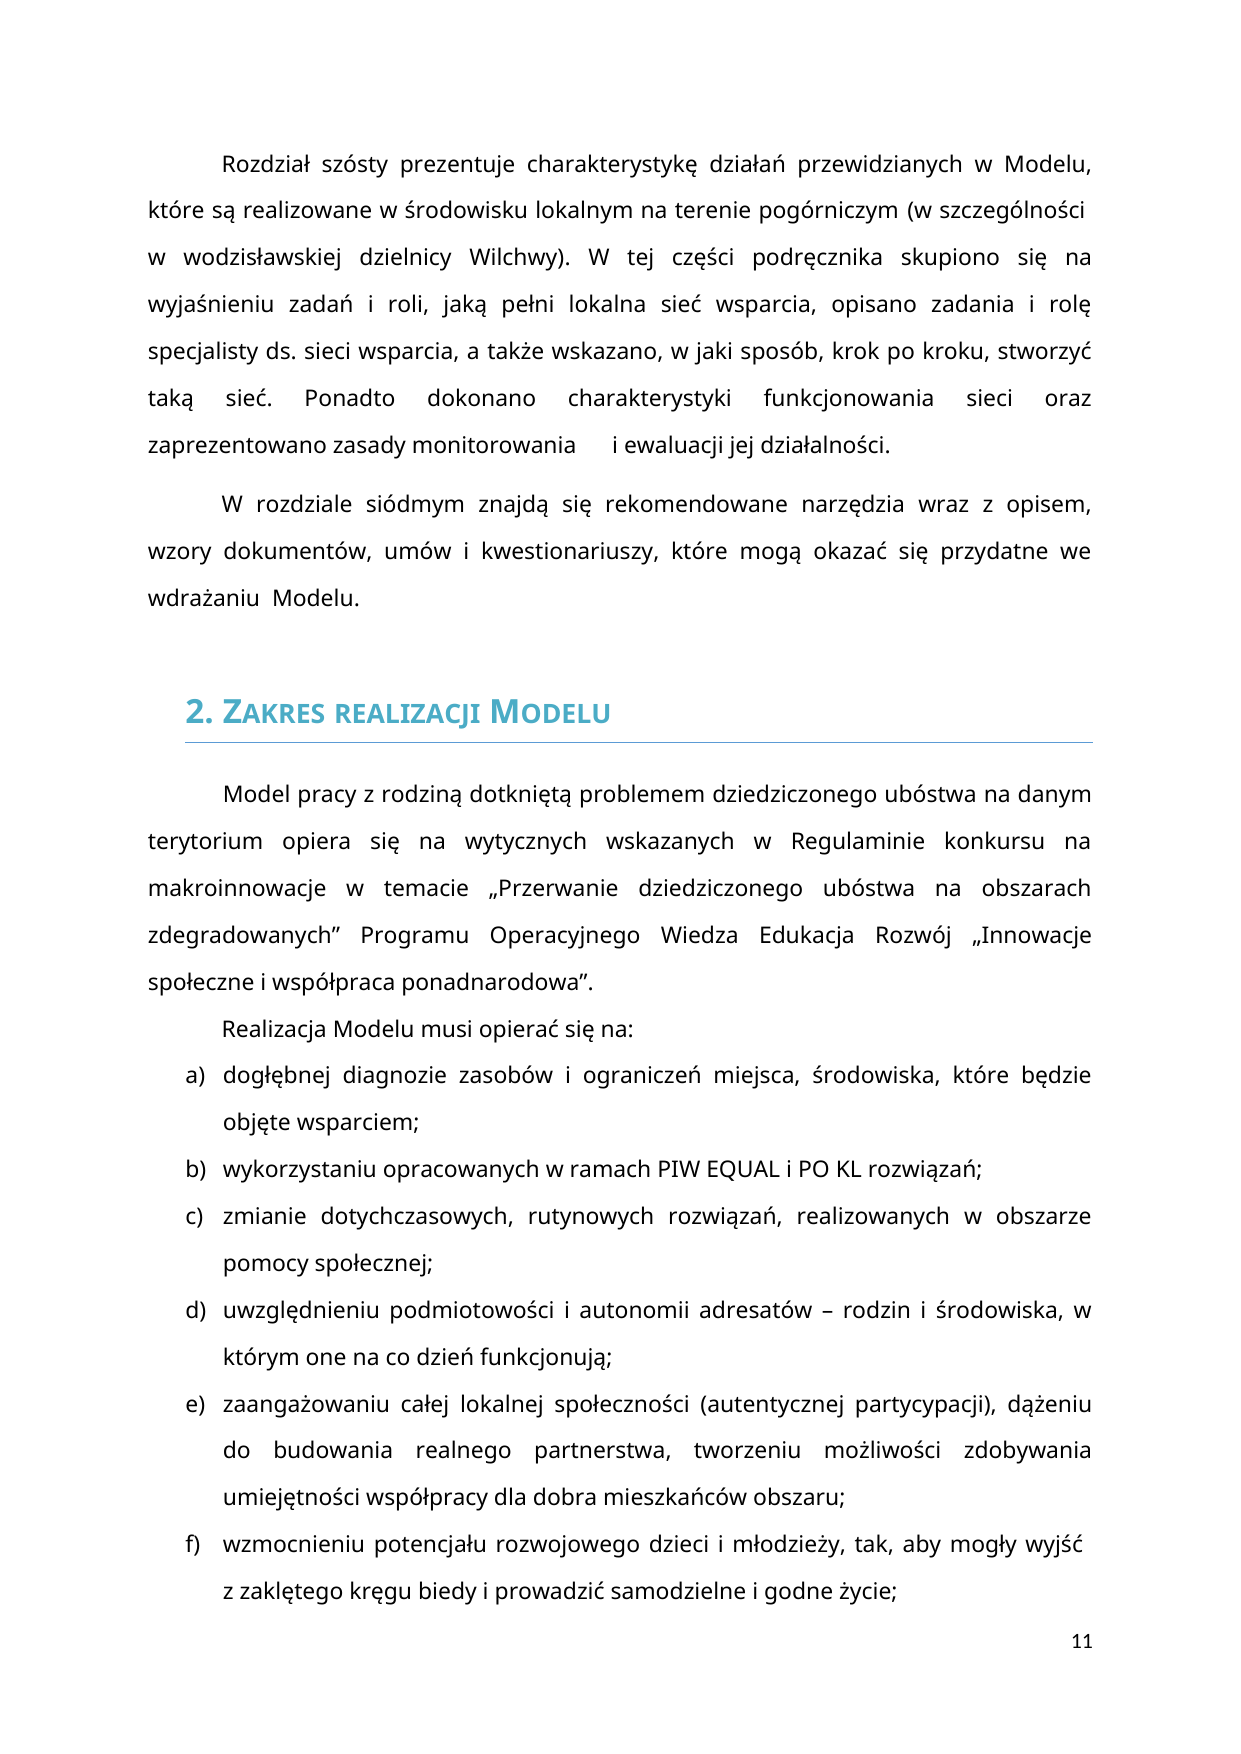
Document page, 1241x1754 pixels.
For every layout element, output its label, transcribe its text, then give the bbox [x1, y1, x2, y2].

text Rozdział szósty prezentuje charakterystykę działań przewidzianych w Modelu, które są realizowane w środowisku lokalnym na terenie pogórniczym (w szczególności w wodzisławskiej dzielnicy Wilchwy). W tej części podręcznika skupiono się na wyjaśnieniu zadań i roli, jaką pełni lokalna sieć wsparcia, opisano zadania i rolę specjalisty ds. sieci wsparcia, a także wskazano, w jaki sposób, krok po kroku, stworzyć taką sieć. Ponadto dokonano charakterystyki funkcjonowania sieci oraz zaprezentowano zasady monitorowania i ewaluacji jej działalności. [148, 148, 1093, 460]
text Model pracy z rodziną dotkniętą problemem dziedziczonego ubóstwa na danym terytorium opiera się na wytycznych wskazanych w Regulaminie konkursu na makroinnowacje w temacie „Przerwanie dziedziczonego ubóstwa na obszarach zdegradowanych” Programu Operacyjnego Wiedza Edukacja Rozwój „Innowacje społeczne i współpraca ponadnarodowa”. [148, 778, 1093, 997]
list zmianie dotychczasowych, rutynowych rozwiązań, realizowanych w obszarze pomocy społecznej; [185, 1200, 1093, 1278]
text Realizacja Modelu musi opierać się na: [148, 1013, 1093, 1044]
list wzmocnieniu potencjału rozwojowego dzieci i młodzieży, tak, aby mogły wyjść z zaklętego kręgu biedy i prowadzić samodzielne i godne życie; [185, 1528, 1093, 1606]
list dogłębnej diagnozie zasobów i ograniczeń miejsca, środowiska, które będzie objęte wsparciem; [185, 1059, 1093, 1138]
list uwzględnieniu podmiotowości i autonomii adresatów – rodzin i środowiska, w którym one na co dzień funkcjonują; [185, 1294, 1093, 1372]
subtitle Zakres realizacji Modelu [185, 688, 1093, 742]
list zaangażowaniu całej lokalnej społeczności (autentycznej partycypacji), dążeniu do budowania realnego partnerstwa, tworzeniu możliwości zdobywania umiejętności współpracy dla dobra mieszkańców obszaru; [185, 1388, 1093, 1513]
text W rozdziale siódmym znajdą się rekomendowane narzędzia wraz z opisem, wzory dokumentów, umów i kwestionariuszy, które mogą okazać się przydatne we wdrażaniu Modelu. [148, 488, 1093, 613]
list wykorzystaniu opracowanych w ramach PIW EQUAL i PO KL rozwiązań; [185, 1153, 1093, 1184]
